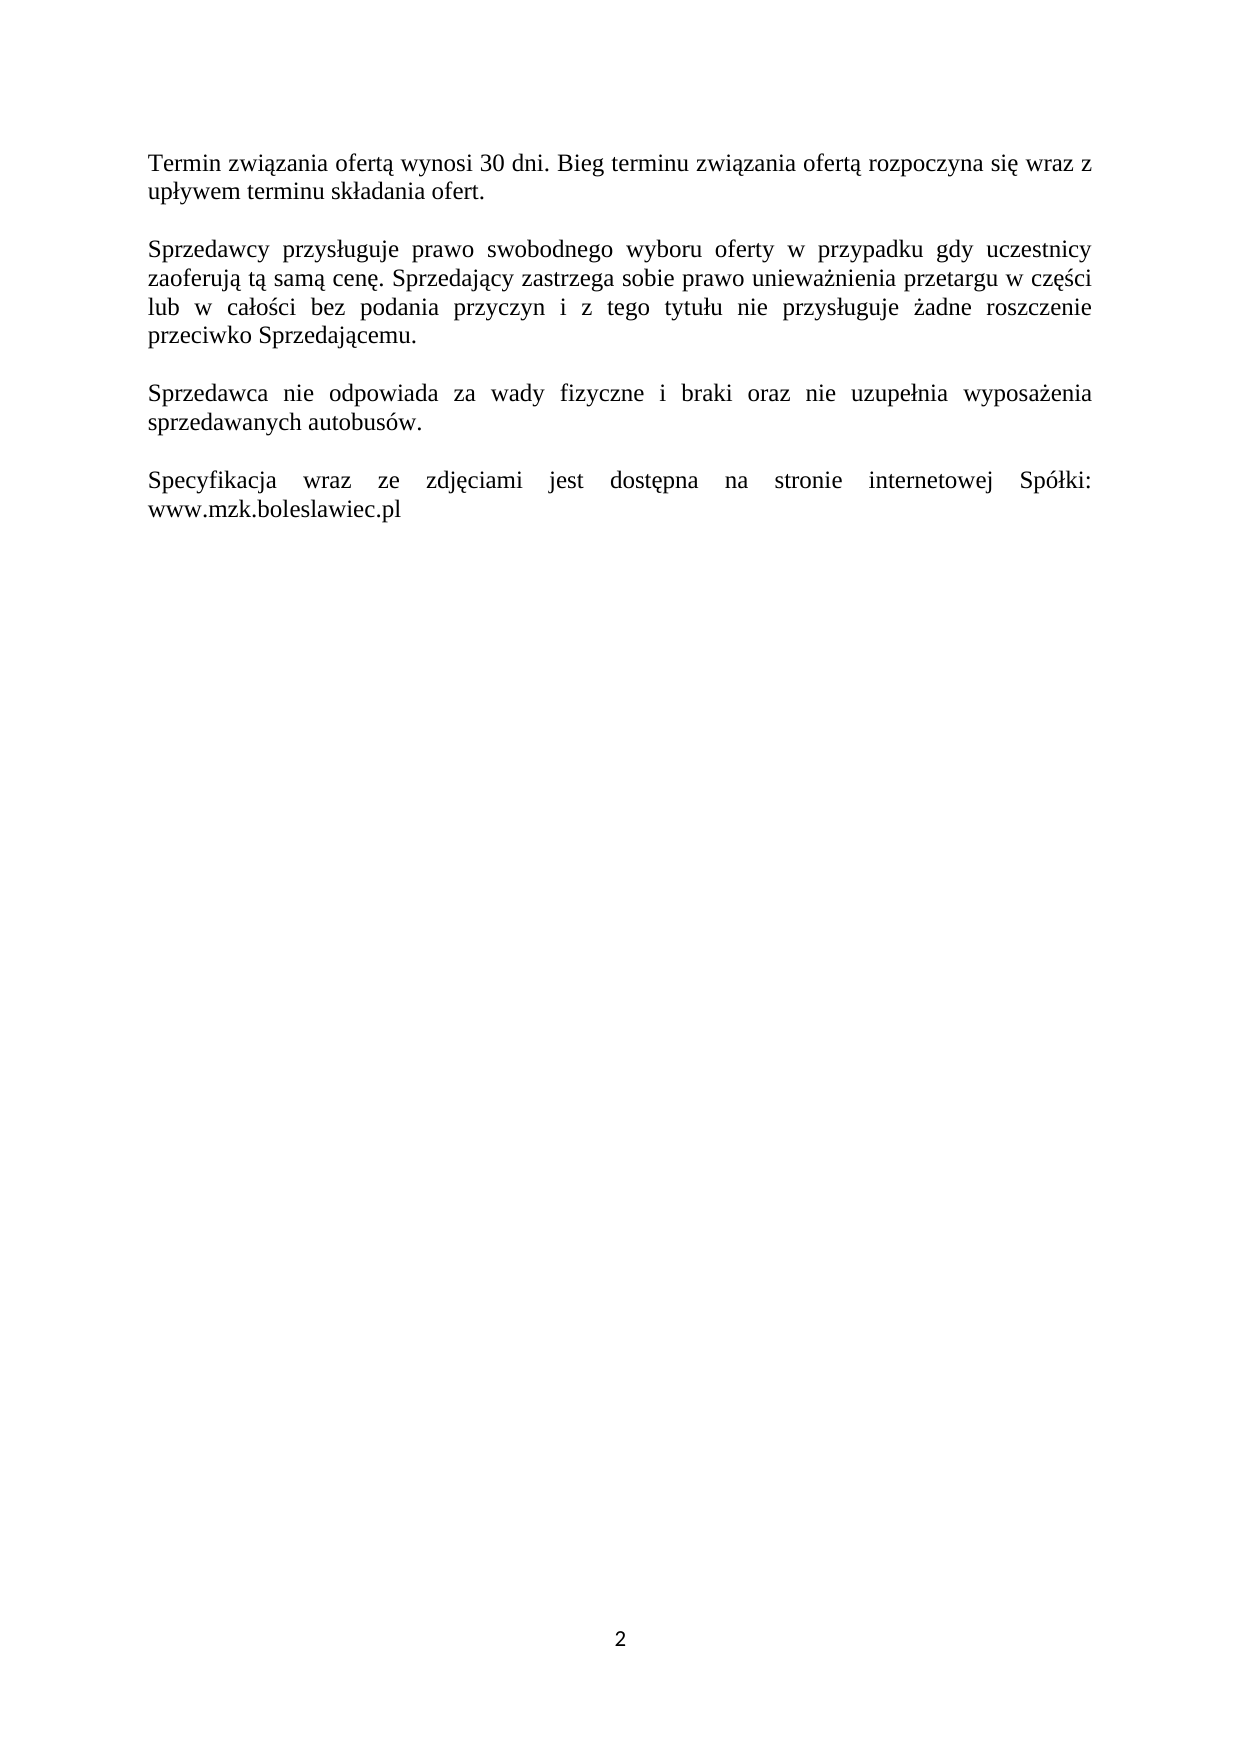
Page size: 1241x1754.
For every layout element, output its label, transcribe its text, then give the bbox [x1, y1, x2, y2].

text Sprzedawcy przysługuje prawo swobodnego wyboru oferty w przypadku gdy uczestnicy zaoferują tą samą cenę. Sprzedający zastrzega sobie prawo unieważnienia przetargu w części lub w całości bez podania przyczyn i z tego tytułu nie przysługuje żadne roszczenie przeciwko Sprzedającemu. [148, 234, 1093, 349]
text Sprzedawca nie odpowiada za wady fizyczne i braki oraz nie uzupełnia wyposażenia sprzedawanych autobusów. [148, 378, 1093, 436]
text Specyfikacja wraz ze zdjęciami jest dostępna na stronie internetowej Spółki: www.mzk.boleslawiec.pl [148, 465, 1093, 523]
text Termin związania ofertą wynosi 30 dni. Bieg terminu związania ofertą rozpoczyna się wraz z upływem terminu składania ofert. [148, 148, 1093, 205]
